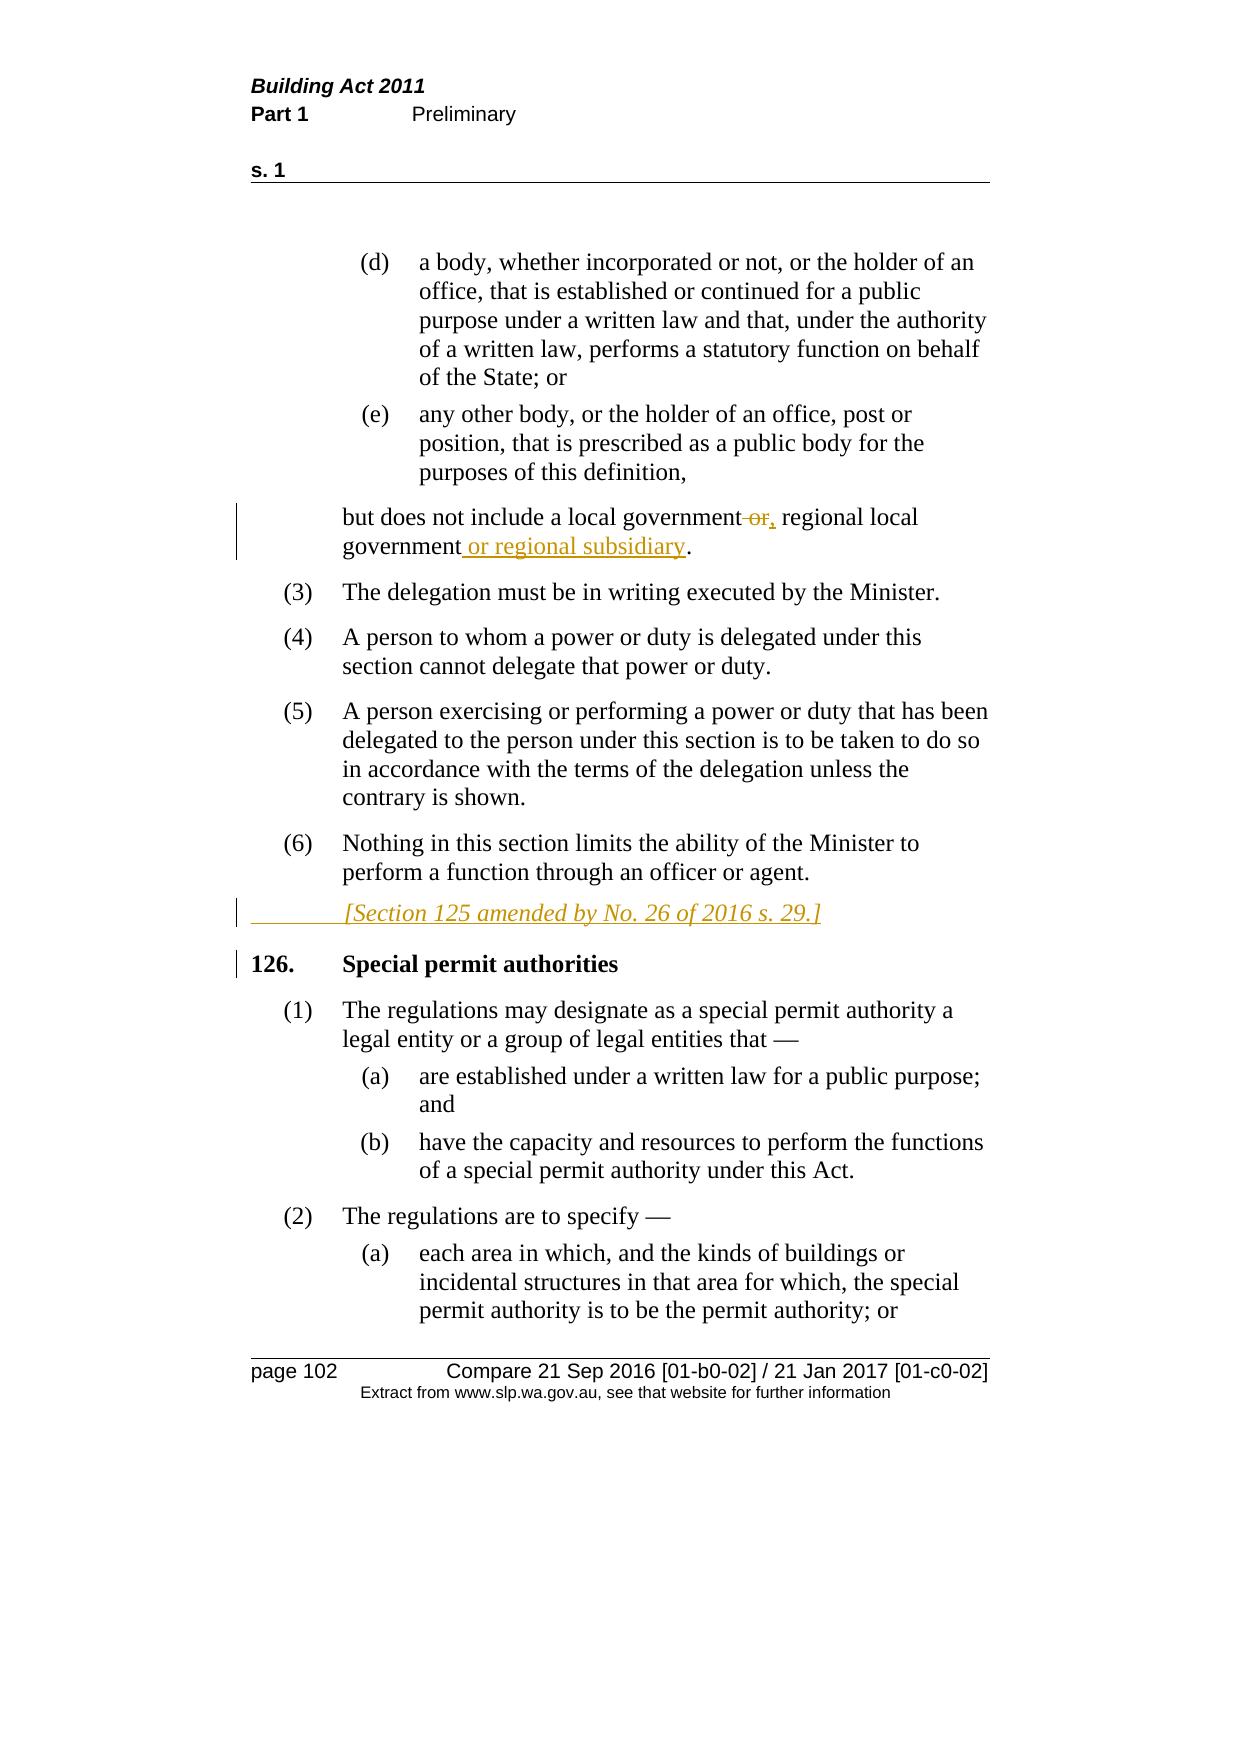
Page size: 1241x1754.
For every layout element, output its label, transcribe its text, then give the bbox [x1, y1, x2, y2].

text (4) A person to whom a power or duty is delegated under this section cannot delegate that power or duty. [251, 622, 990, 679]
text (b) have the capacity and resources to perform the functions of a special permit authority under this Act. [251, 1127, 990, 1184]
text but does not include a local government regional local government. [251, 502, 990, 560]
text (d) a body, whether incorporated or not, or the holder of an office, that is established or continued for a public purpose under a written law and that, under the authority of a written law, performs a statutory function on behalf of the State; or [251, 247, 990, 391]
text (1) The regulations may designate as a special permit authority a legal entity or a group of legal entities that — [251, 995, 990, 1052]
text (e) any other body, or the holder of an office, post or position, that is prescribed as a public body for the purposes of this definition, [251, 399, 990, 486]
text (2) The regulations are to specify — [251, 1201, 990, 1229]
text (a) are established under a written law for a public purpose; and [251, 1061, 990, 1118]
text (5) A person exercising or performing a power or duty that has been delegated to the person under this section is to be taken to do so in accordance with the terms of the delegation unless the contrary is shown. [251, 696, 990, 811]
text (a) each area in which, and the kinds of buildings or incidental structures in that area for which, the special permit authority is to be the permit authority; or [251, 1238, 990, 1324]
text (3) The delegation must be in writing executed by the Minister. [251, 577, 990, 605]
text (6) Nothing in this section limits the ability of the Minister to perform a function through an officer or agent. [251, 828, 990, 885]
subtitle 126. Special permit authorities [251, 949, 990, 978]
